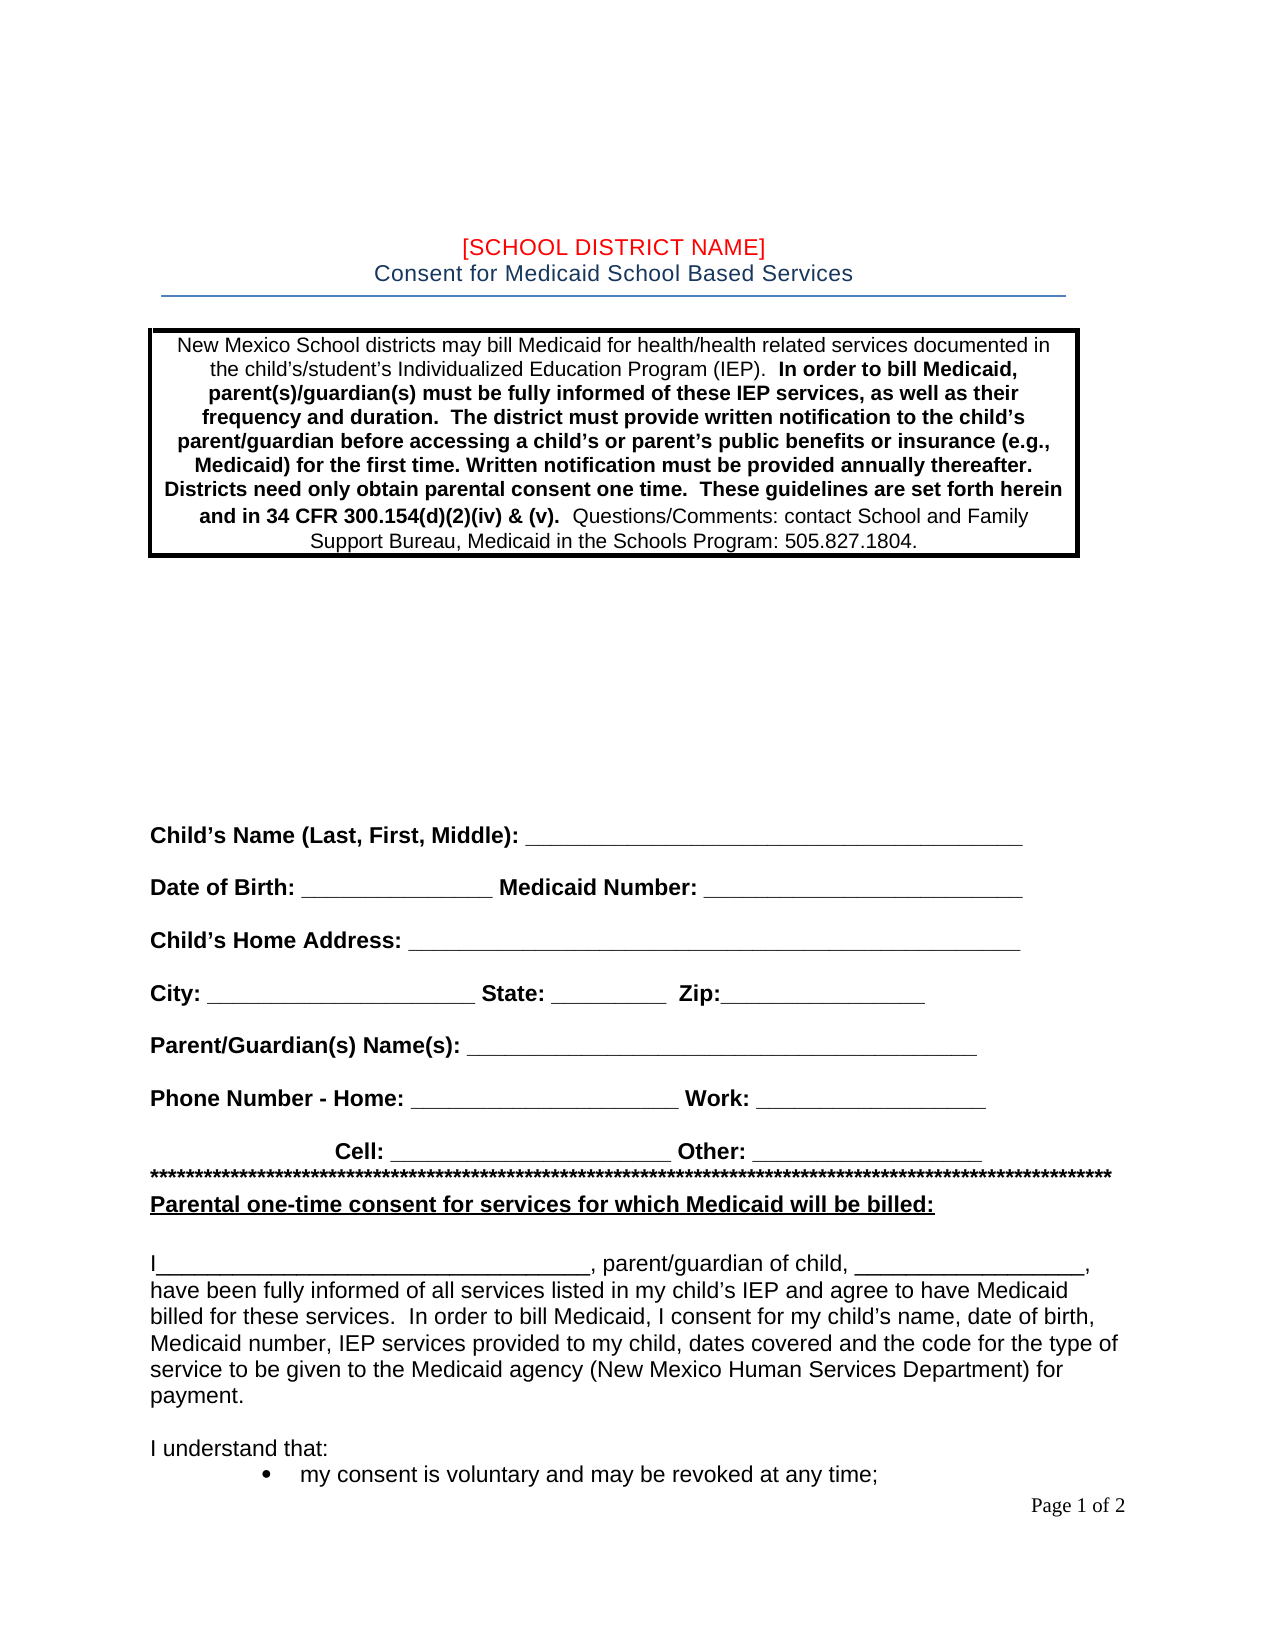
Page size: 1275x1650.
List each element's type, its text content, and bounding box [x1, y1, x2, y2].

text Child’s Home Address: ________________________________________________ [150, 927, 1125, 953]
table_cell New Mexico School districts may bill Medicaid for health/health related services documented in the child’s/student’s Individualized Education Program (IEP). In order to bill Medicaid, parent(s)/guardian(s) must be fully informed of these IEP services, as well as their frequency and duration. The district must provide written notification to the child’s parent/guardian before accessing a child’s or parent’s public benefits or insurance (e.g., Medicaid) for the first time. Written notification must be provided annually thereafter. Districts need only obtain parental consent one time. These guidelines are set forth herein and in 34 CFR 300.154(d)(2)(iv) & (v). Questions/Comments: contact School and Family Support Bureau, Medicaid in the Schools Program: 505.827.1804. [152, 329, 1075, 553]
table_header [SCHOOL DISTRICT NAME] Consent for Medicaid School Based Services [150, 176, 1078, 328]
text Date of Birth: _______________ Medicaid Number: _________________________ [150, 874, 1125, 901]
list my consent is voluntary and may be revoked at any time; [262, 1461, 1125, 1488]
text City: _____________________ State: _________ Zip:________________ [150, 980, 1125, 1006]
text I__________________________________, parent/guardian of child, __________________, have been fully informed of all services listed in my child’s IEP and agree to have Medicaid billed for these services. In order to bill Medicaid, I consent for my child’s name, date of birth, Medicaid number, IEP services provided to my child, dates covered and the code for the type of service to be given to the Medicaid agency (New Mexico Human Services Department) for payment. [150, 1250, 1125, 1408]
text Parent/Guardian(s) Name(s): ________________________________________ [150, 1032, 1125, 1059]
text Parental one-time consent for services for which Medicaid will be billed: [150, 1191, 1125, 1217]
text ************************************************************************************************************ [150, 1164, 1125, 1191]
text Child’s Name (Last, First, Middle): _______________________________________ [150, 822, 1125, 848]
text I understand that: [150, 1435, 1125, 1461]
text Phone Number - Home: _____________________ Work: __________________ [150, 1085, 1125, 1111]
text Cell: ______________________ Other: __________________ [150, 1138, 1125, 1164]
